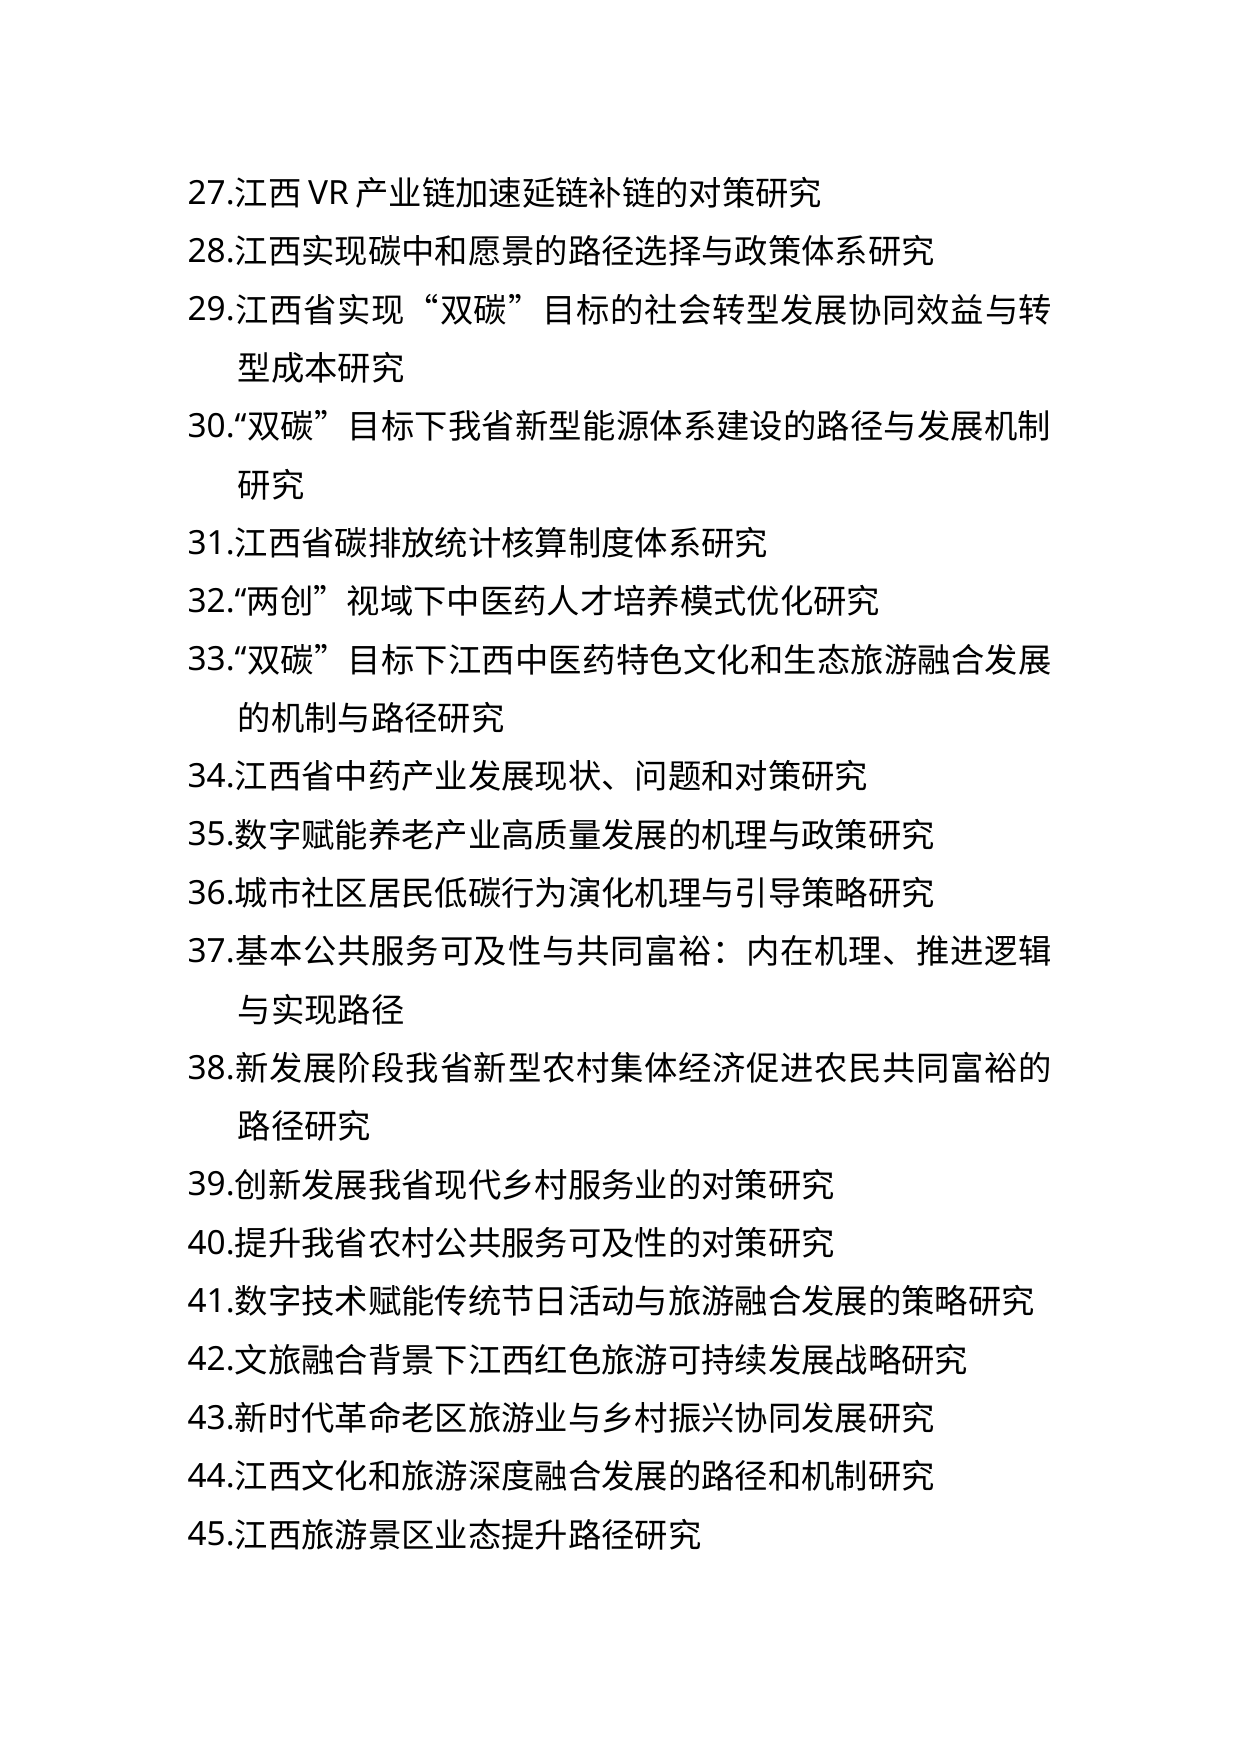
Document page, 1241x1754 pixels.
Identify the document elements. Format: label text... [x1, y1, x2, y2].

text 44.江西文化和旅游深度融合发展的路径和机制研究 [187, 1445, 1053, 1504]
text 37.基本公共服务可及性与共同富裕：内在机理、推进逻辑与实现路径 [187, 920, 1053, 1037]
text 41.数字技术赋能传统节日活动与旅游融合发展的策略研究 [187, 1270, 1053, 1329]
text 28.江西实现碳中和愿景的路径选择与政策体系研究 [187, 220, 1053, 279]
text 32.“两创”视域下中医药人才培养模式优化研究 [187, 570, 1053, 629]
text 40.提升我省农村公共服务可及性的对策研究 [187, 1212, 1053, 1270]
text 42.文旅融合背景下江西红色旅游可持续发展战略研究 [187, 1329, 1053, 1387]
text 33.“双碳”目标下江西中医药特色文化和生态旅游融合发展的机制与路径研究 [187, 629, 1053, 745]
text 31.江西省碳排放统计核算制度体系研究 [187, 512, 1053, 570]
text 30.“双碳”目标下我省新型能源体系建设的路径与发展机制研究 [187, 395, 1053, 512]
text 43.新时代革命老区旅游业与乡村振兴协同发展研究 [187, 1387, 1053, 1445]
text 35.数字赋能养老产业高质量发展的机理与政策研究 [187, 804, 1053, 862]
text 34.江西省中药产业发展现状、问题和对策研究 [187, 745, 1053, 804]
text 45.江西旅游景区业态提升路径研究 [187, 1504, 1053, 1562]
text 36.城市社区居民低碳行为演化机理与引导策略研究 [187, 862, 1053, 920]
text 29.江西省实现“双碳”目标的社会转型发展协同效益与转型成本研究 [187, 279, 1053, 395]
text 38.新发展阶段我省新型农村集体经济促进农民共同富裕的路径研究 [187, 1037, 1053, 1154]
text 39.创新发展我省现代乡村服务业的对策研究 [187, 1154, 1053, 1212]
text 27.江西VR产业链加速延链补链的对策研究 [187, 162, 1053, 220]
